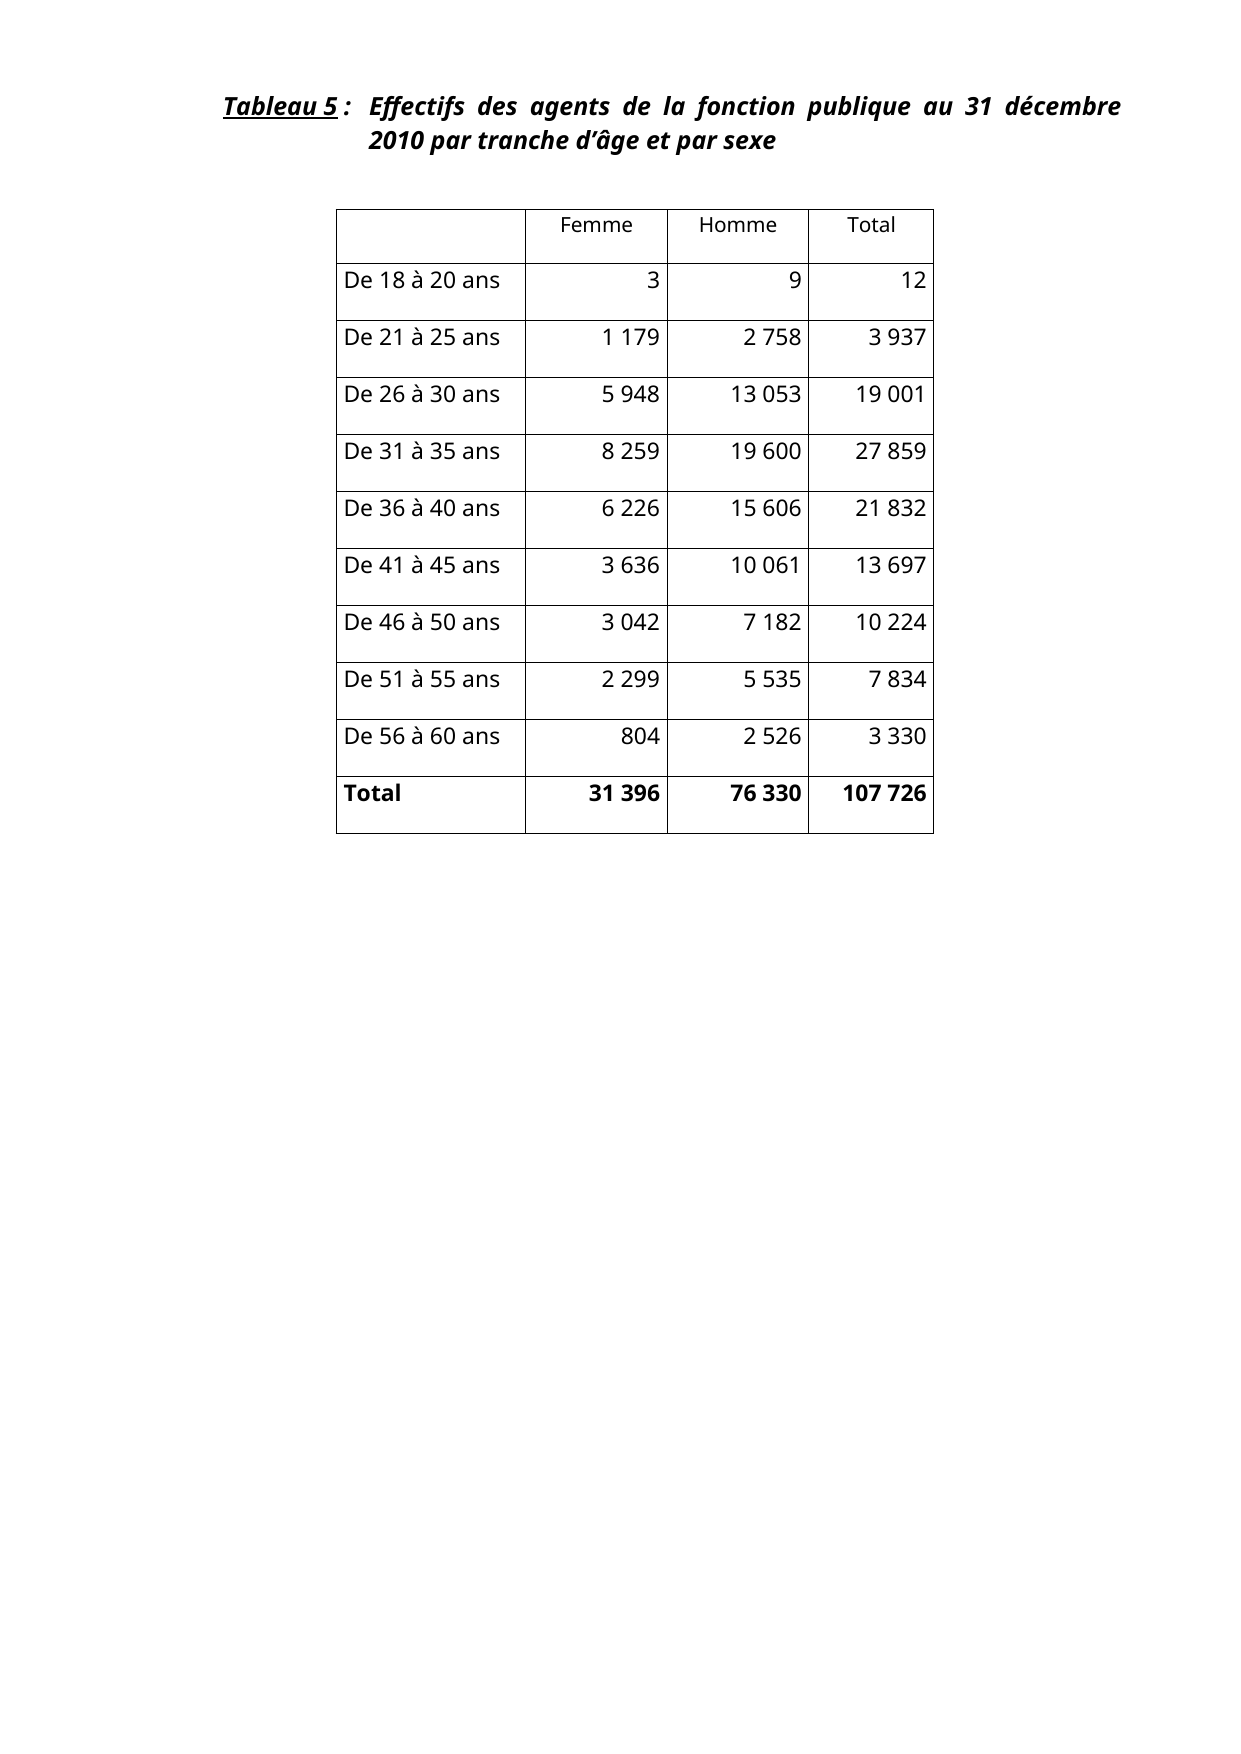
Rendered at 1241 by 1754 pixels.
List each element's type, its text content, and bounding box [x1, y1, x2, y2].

list Tableau 5 : Effectifs des agents de la fonction publique au 31 décembre 2010 par tranche d’âge et par sexe [223, 89, 1122, 157]
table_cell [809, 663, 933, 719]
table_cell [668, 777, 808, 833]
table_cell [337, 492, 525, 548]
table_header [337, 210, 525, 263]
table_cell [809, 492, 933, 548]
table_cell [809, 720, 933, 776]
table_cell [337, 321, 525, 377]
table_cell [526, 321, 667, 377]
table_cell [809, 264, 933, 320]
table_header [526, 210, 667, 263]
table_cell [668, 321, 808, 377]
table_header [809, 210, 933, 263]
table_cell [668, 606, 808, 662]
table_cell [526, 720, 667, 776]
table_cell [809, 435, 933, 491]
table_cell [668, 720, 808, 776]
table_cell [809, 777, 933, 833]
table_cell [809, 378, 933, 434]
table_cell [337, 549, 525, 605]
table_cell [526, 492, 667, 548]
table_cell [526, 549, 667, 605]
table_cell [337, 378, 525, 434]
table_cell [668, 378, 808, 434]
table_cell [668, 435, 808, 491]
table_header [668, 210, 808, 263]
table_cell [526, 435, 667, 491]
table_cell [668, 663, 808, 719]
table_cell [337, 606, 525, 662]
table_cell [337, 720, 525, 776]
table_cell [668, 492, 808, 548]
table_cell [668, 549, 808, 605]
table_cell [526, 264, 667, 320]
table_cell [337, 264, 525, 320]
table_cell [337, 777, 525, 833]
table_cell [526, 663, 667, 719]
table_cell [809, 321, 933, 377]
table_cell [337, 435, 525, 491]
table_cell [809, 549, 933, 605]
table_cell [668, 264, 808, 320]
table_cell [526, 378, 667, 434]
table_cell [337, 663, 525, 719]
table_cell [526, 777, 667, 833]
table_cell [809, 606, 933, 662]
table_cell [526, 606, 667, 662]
